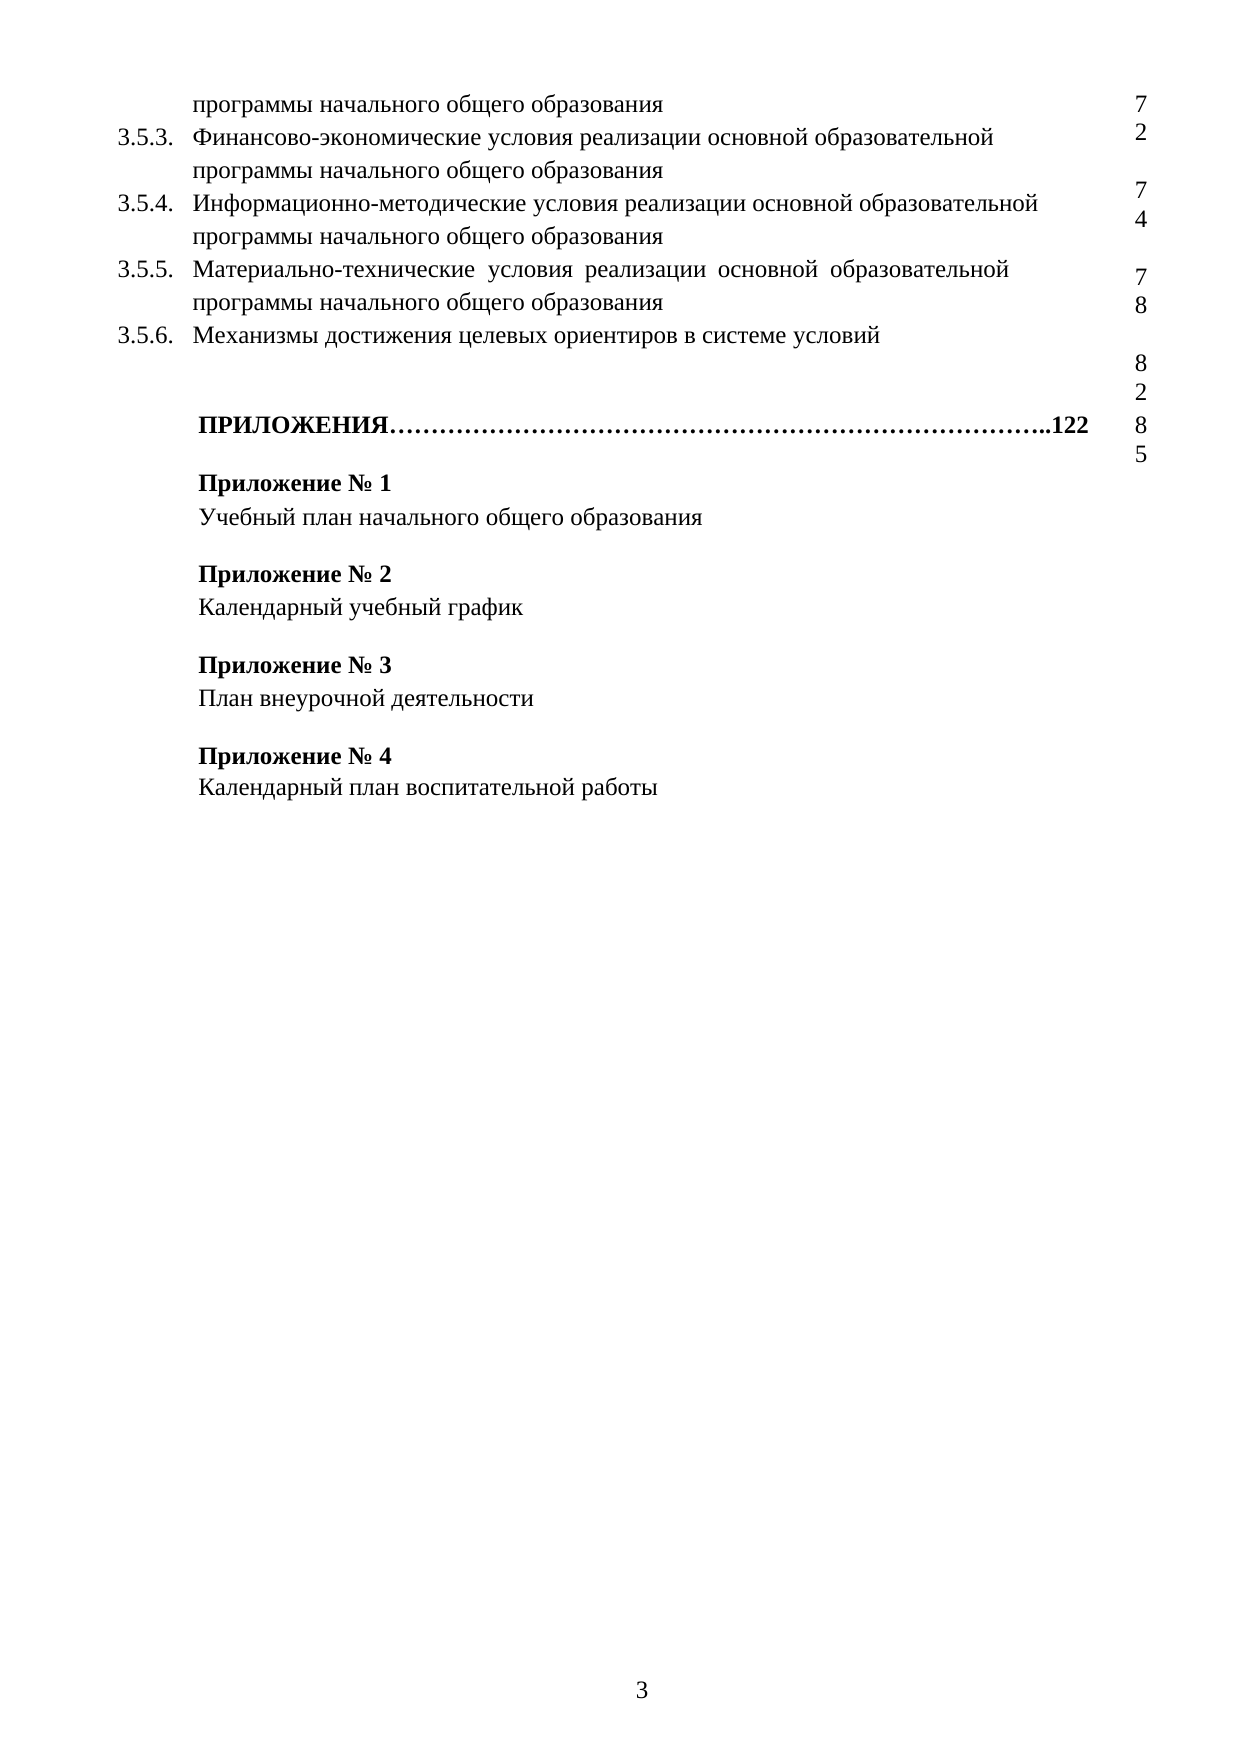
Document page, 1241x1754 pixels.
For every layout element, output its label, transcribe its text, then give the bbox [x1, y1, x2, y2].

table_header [118, 89, 1133, 801]
